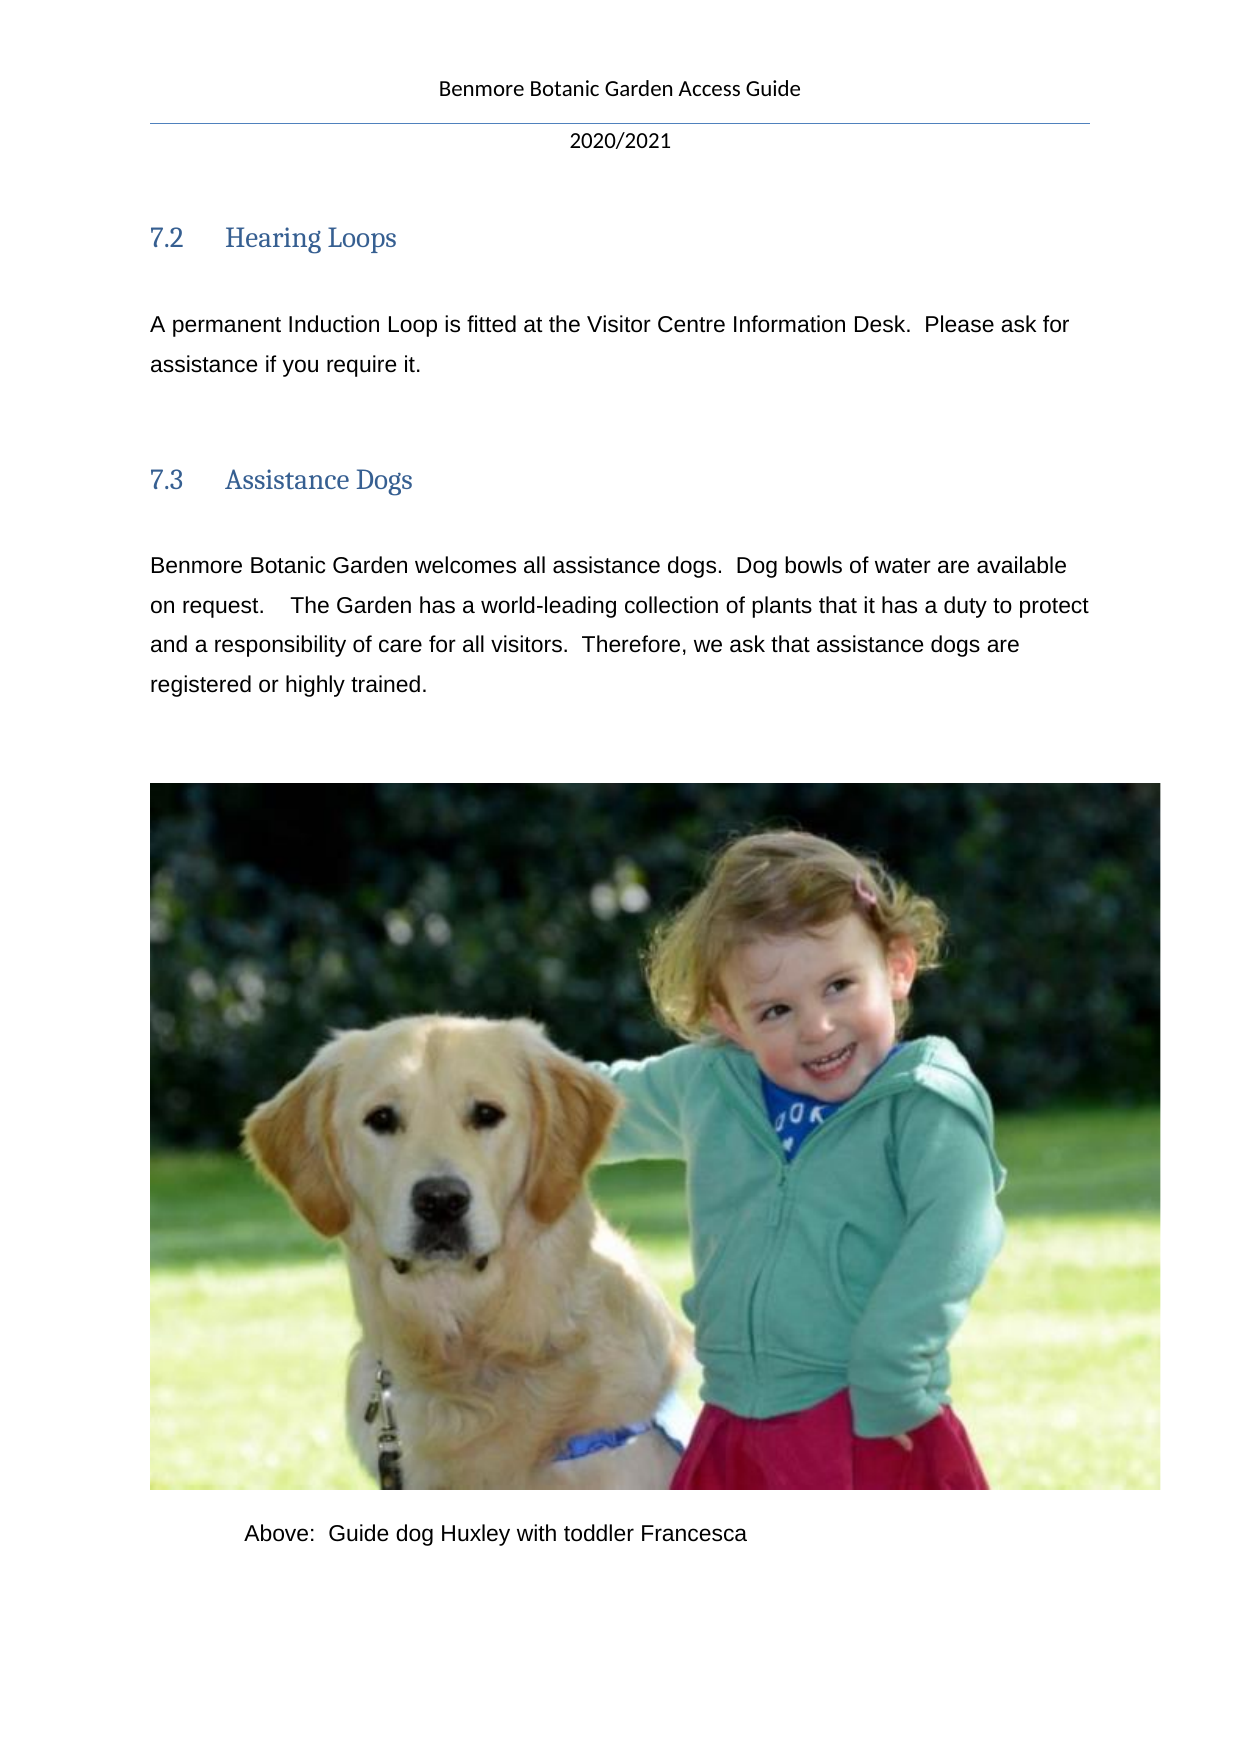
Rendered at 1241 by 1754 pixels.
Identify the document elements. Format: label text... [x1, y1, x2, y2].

text Benmore Botanic Garden welcomes all assistance dogs. Dog bowls of water are available on request. The Garden has a world-leading collection of plants that it has a duty to protect and a responsibility of care for all visitors. Therefore, we ask that assistance dogs are registered or highly trained. [150, 552, 1090, 697]
text A permanent Induction Loop is fitted at the Visitor Centre Information Desk. Please ask for assistance if you require it. [150, 311, 1090, 377]
text Above: Guide dog Huxley with toddler Francesca [150, 1520, 1090, 1546]
picture [150, 783, 1161, 1490]
subtitle 7.2 Hearing Loops [150, 221, 1090, 255]
subtitle 7.3 Assistance Dogs [150, 463, 1090, 496]
